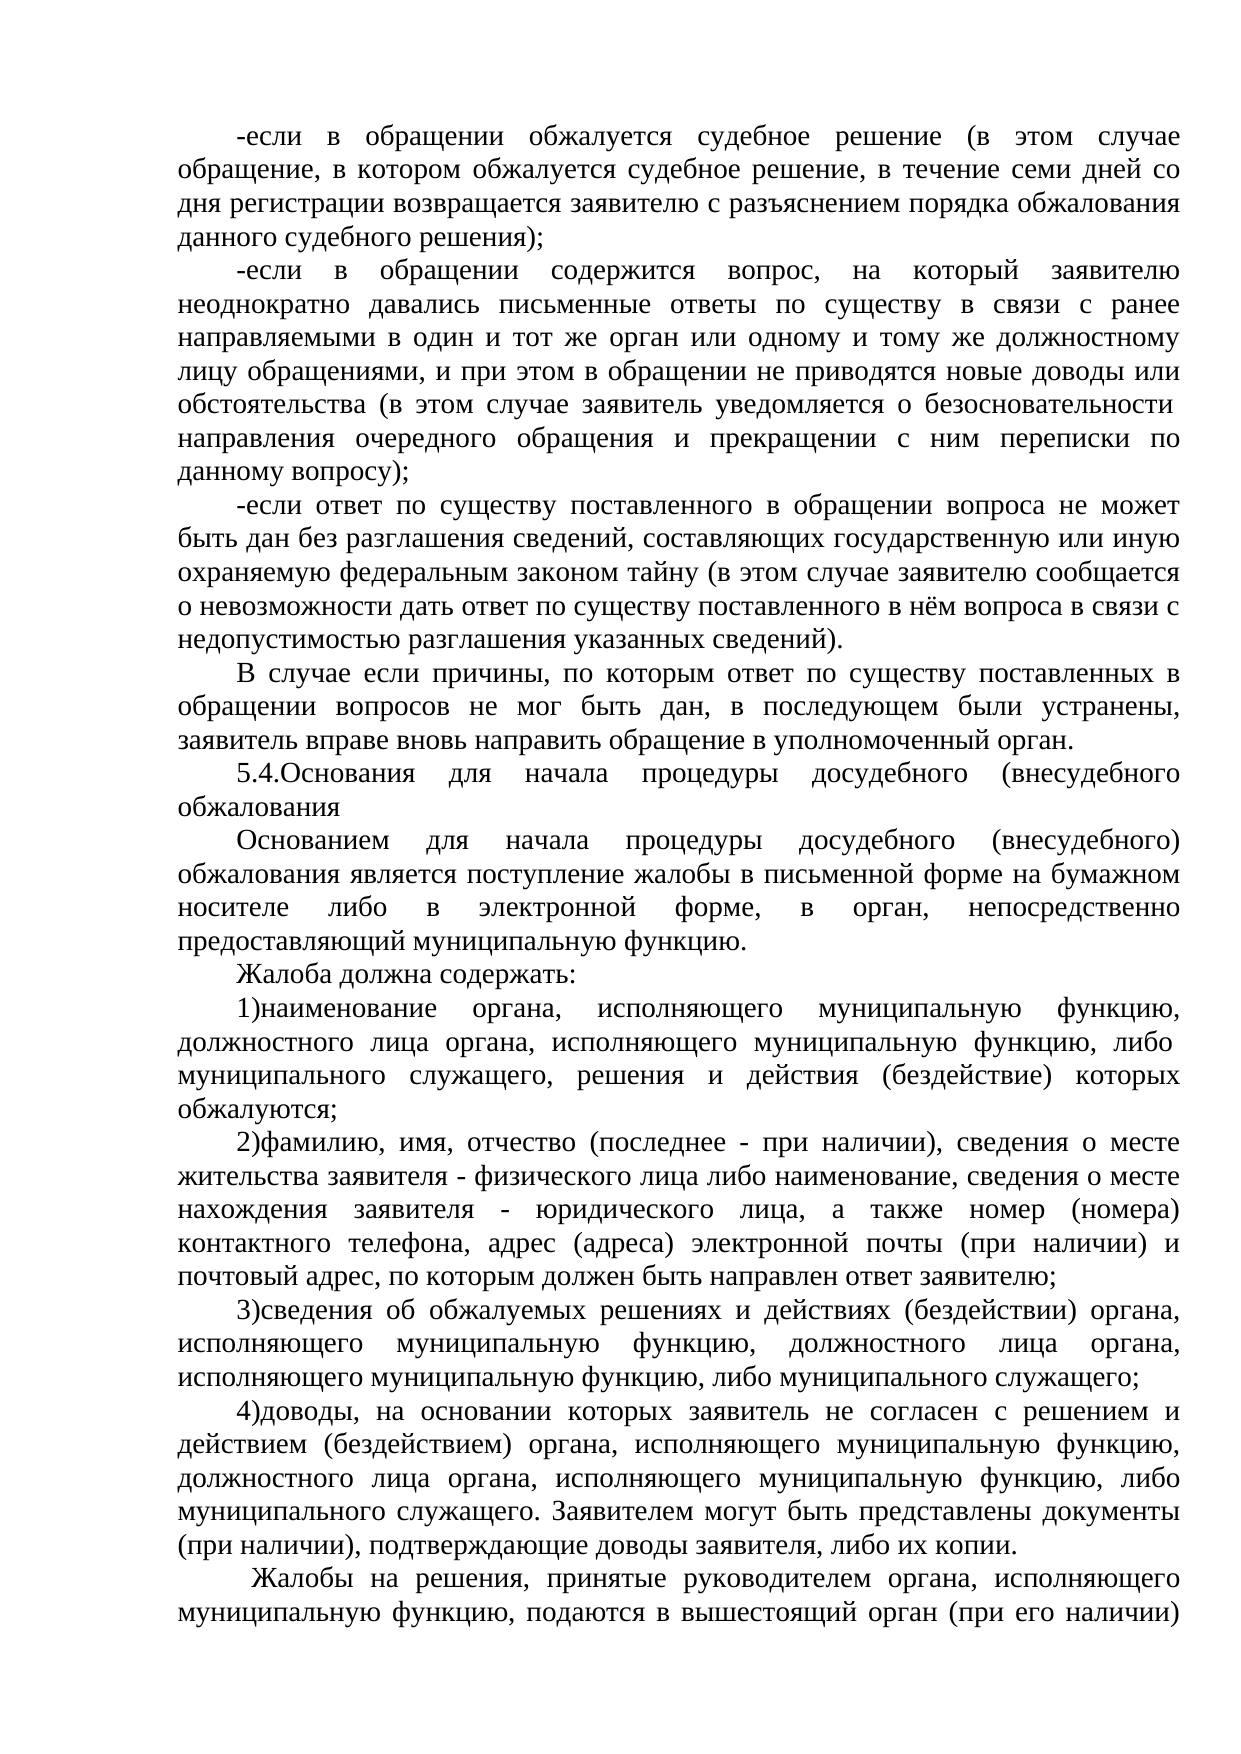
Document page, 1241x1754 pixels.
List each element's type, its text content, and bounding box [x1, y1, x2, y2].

text Жалоба должна содержать: [177, 957, 1181, 990]
text 2)фамилию, имя, отчество (последнее - при наличии), сведения о месте жительства заявителя - физического лица либо наименование, сведения о месте нахождения заявителя - юридического лица, а также номер (номера) контактного телефона, адрес (адреса) электронной почты (при наличии) и почтовый адрес, по которым должен быть направлен ответ заявителю; [177, 1124, 1181, 1292]
text В случае если причины, по которым ответ по существу поставленных в обращении вопросов не мог быть дан, в последующем были устранены, заявитель вправе вновь направить обращение в уполномоченный орган. [177, 655, 1181, 755]
text 3)сведения об обжалуемых решениях и действиях (бездействии) органа, исполняющего муниципальную функцию, должностного лица органа, исполняющего муниципальную функцию, либо муниципального служащего; [177, 1292, 1181, 1393]
text Основанием для начала процедуры досудебного (внесудебного) обжалования является поступление жалобы в письменной форме на бумажном носителе либо в электронной форме, в орган, непосредственно предоставляющий муниципальную функцию. [177, 822, 1181, 957]
text -если ответ по существу поставленного в обращении вопроса не может быть дан без разглашения сведений, составляющих государственную или иную охраняемую федеральным законом тайну (в этом случае заявителю сообщается о невозможности дать ответ по существу поставленного в нём вопроса в связи с недопустимостью разглашения указанных сведений). [177, 487, 1181, 655]
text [177, 1560, 1181, 1627]
text 4)доводы, на основании которых заявитель не согласен с решением и действием (бездействием) органа, исполняющего муниципальную функцию, должностного лица органа, исполняющего муниципальную функцию, либо муниципального служащего. Заявителем могут быть представлены документы (при наличии), подтверждающие доводы заявителя, либо их копии. [177, 1393, 1181, 1560]
text 5.4.Основания для начала процедуры досудебного (внесудебного обжалования [177, 755, 1181, 822]
text 1)наименование органа, исполняющего муниципальную функцию, должностного лица органа, исполняющего муниципальную функцию, либо муниципального служащего, решения и действия (бездействие) которых обжалуются; [177, 990, 1181, 1124]
text -если в обращении обжалуется судебное решение (в этом случае обращение, в котором обжалуется судебное решение, в течение семи дней со дня регистрации возвращается заявителю с разъяснением порядка обжалования данного судебного решения); [177, 118, 1181, 252]
text -если в обращении содержится вопрос, на который заявителю неоднократно давались письменные ответы по существу в связи с ранее направляемыми в один и тот же орган или одному и тому же должностному лицу обращениями, и при этом в обращении не приводятся новые доводы или обстоятельства (в этом случае заявитель уведомляется о безосновательности направления очередного обращения и прекращении с ним переписки по данному вопросу); [177, 252, 1181, 487]
